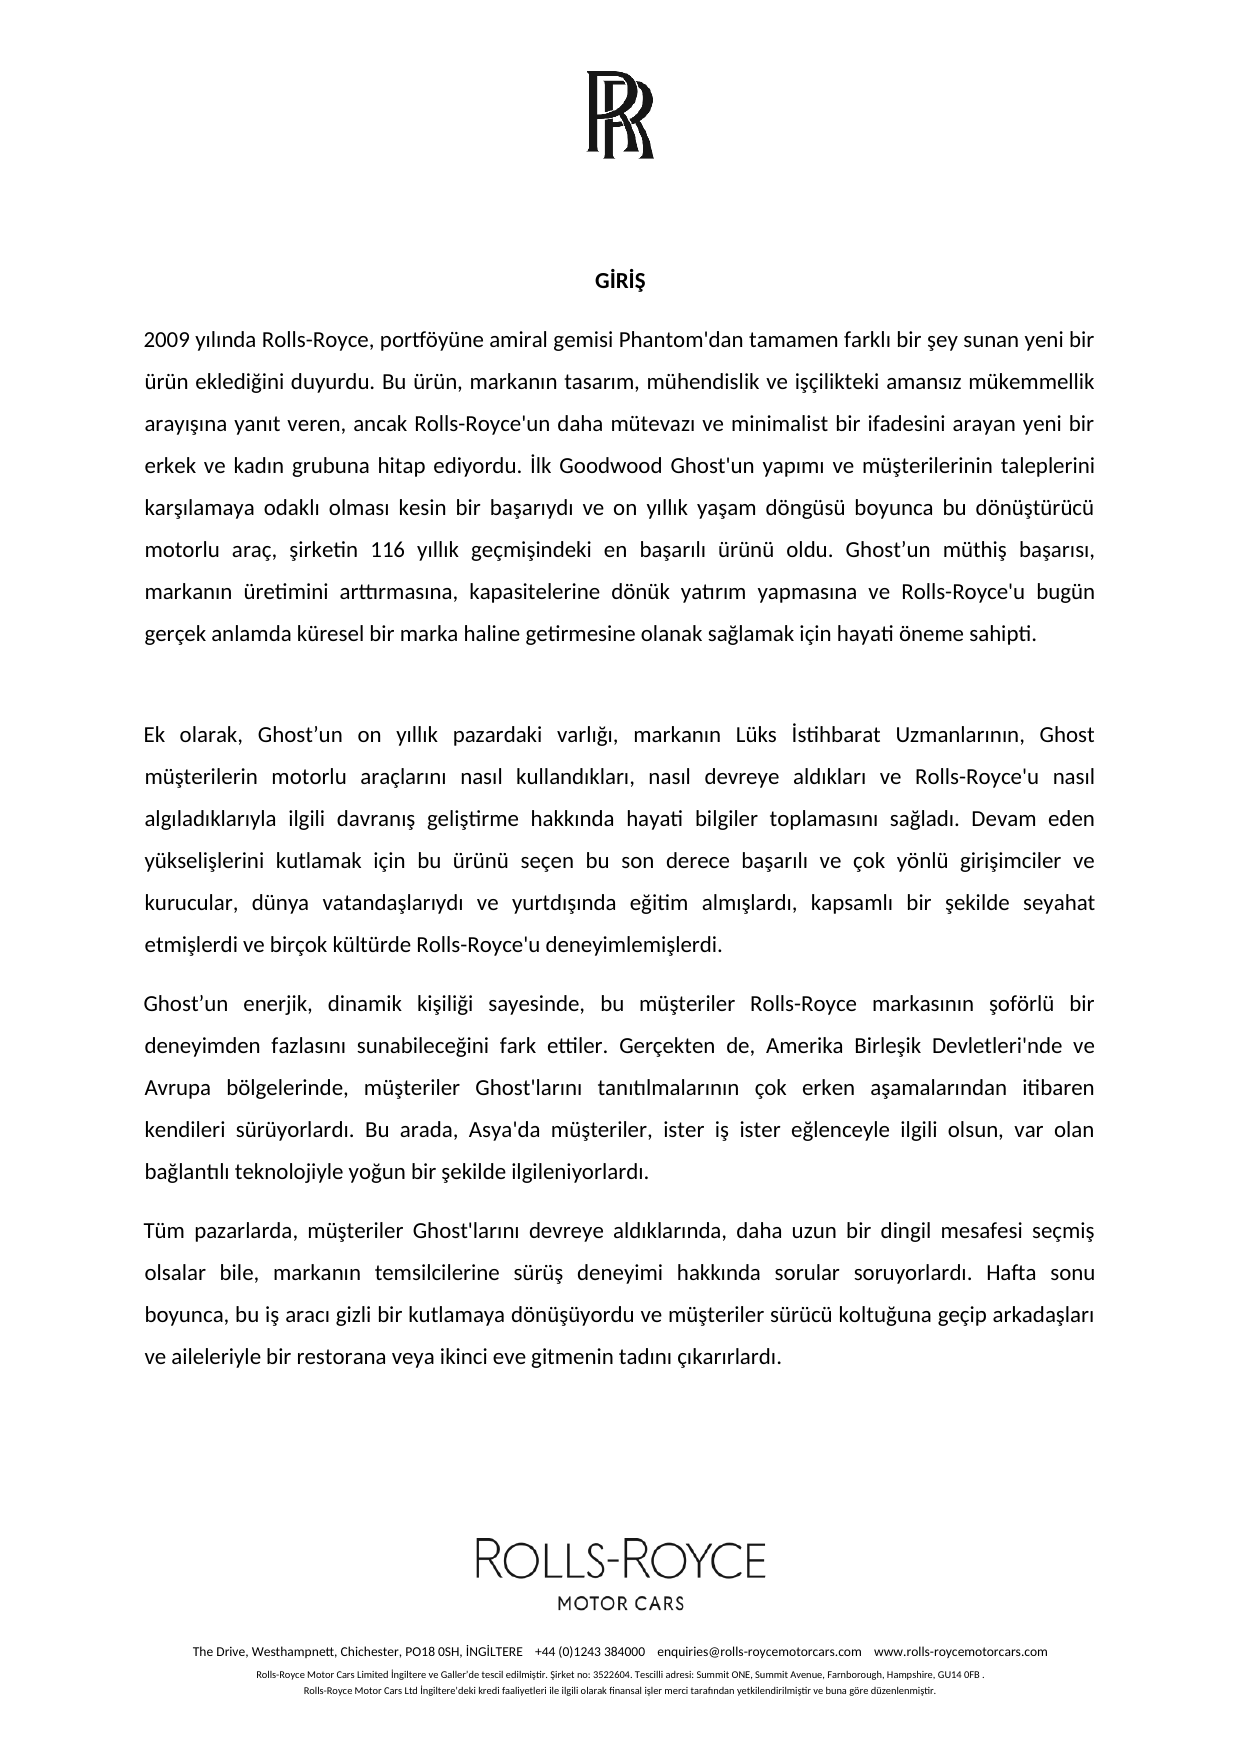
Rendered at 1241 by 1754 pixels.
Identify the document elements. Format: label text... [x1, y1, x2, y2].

text 2009 yılında Rolls-Royce, portföyüne amiral gemisi Phantom'dan tamamen farklı bir şey sunan yeni bir ürün eklediğini duyurdu. Bu ürün, markanın tasarım, mühendislik ve işçilikteki amansız mükemmellik arayışına yanıt veren, ancak Rolls-Royce'un daha mütevazı ve minimalist bir ifadesini arayan yeni bir erkek ve kadın grubuna hitap ediyordu. İlk Goodwood Ghost'un yapımı ve müşterilerinin taleplerini karşılamaya odaklı olması kesin bir başarıydı ve on yıllık yaşam döngüsü boyunca bu dönüştürücü motorlu araç, şirketin 116 yıllık geçmişindeki en başarılı ürünü oldu. Ghost’un müthiş başarısı, markanın üretimini arttırmasına, kapasitelerine dönük yatırım yapmasına ve Rolls-Royce'u bugün gerçek anlamda küresel bir marka haline getirmesine olanak sağlamak için hayati öneme sahipti. [143, 325, 1097, 647]
text Ek olarak, Ghost’un on yıllık pazardaki varlığı, markanın Lüks İstihbarat Uzmanlarının, Ghost müşterilerin motorlu araçlarını nasıl kullandıkları, nasıl devreye aldıkları ve Rolls-Royce'u nasıl algıladıklarıyla ilgili davranış geliştirme hakkında hayati bilgiler toplamasını sağladı. Devam eden yükselişlerini kutlamak için bu ürünü seçen bu son derece başarılı ve çok yönlü girişimciler ve kurucular, dünya vatandaşlarıydı ve yurtdışında eğitim almışlardı, kapsamlı bir şekilde seyahat etmişlerdi ve birçok kültürde Rolls-Royce'u deneyimlemişlerdi. [143, 720, 1097, 958]
picture [475, 1538, 766, 1611]
picture [586, 70, 654, 159]
text GİRİŞ [145, 266, 1095, 294]
text Tüm pazarlarda, müşteriler Ghost'larını devreye aldıklarında, daha uzun bir dingil mesafesi seçmiş olsalar bile, markanın temsilcilerine sürüş deneyimi hakkında sorular soruyorlardı. Hafta sonu boyunca, bu iş aracı gizli bir kutlamaya dönüşüyordu ve müşteriler sürücü koltuğuna geçip arkadaşları ve aileleriyle bir restorana veya ikinci eve gitmenin tadını çıkarırlardı. [143, 1216, 1097, 1370]
text Ghost’un enerjik, dinamik kişiliği sayesinde, bu müşteriler Rolls-Royce markasının şoförlü bir deneyimden fazlasını sunabileceğini fark ettiler. Gerçekten de, Amerika Birleşik Devletleri'nde ve Avrupa bölgelerinde, müşteriler Ghost'larını tanıtılmalarının çok erken aşamalarından itibaren kendileri sürüyorlardı. Bu arada, Asya'da müşteriler, ister iş ister eğlenceyle ilgili olsun, var olan bağlantılı teknolojiyle yoğun bir şekilde ilgileniyorlardı. [143, 989, 1097, 1185]
